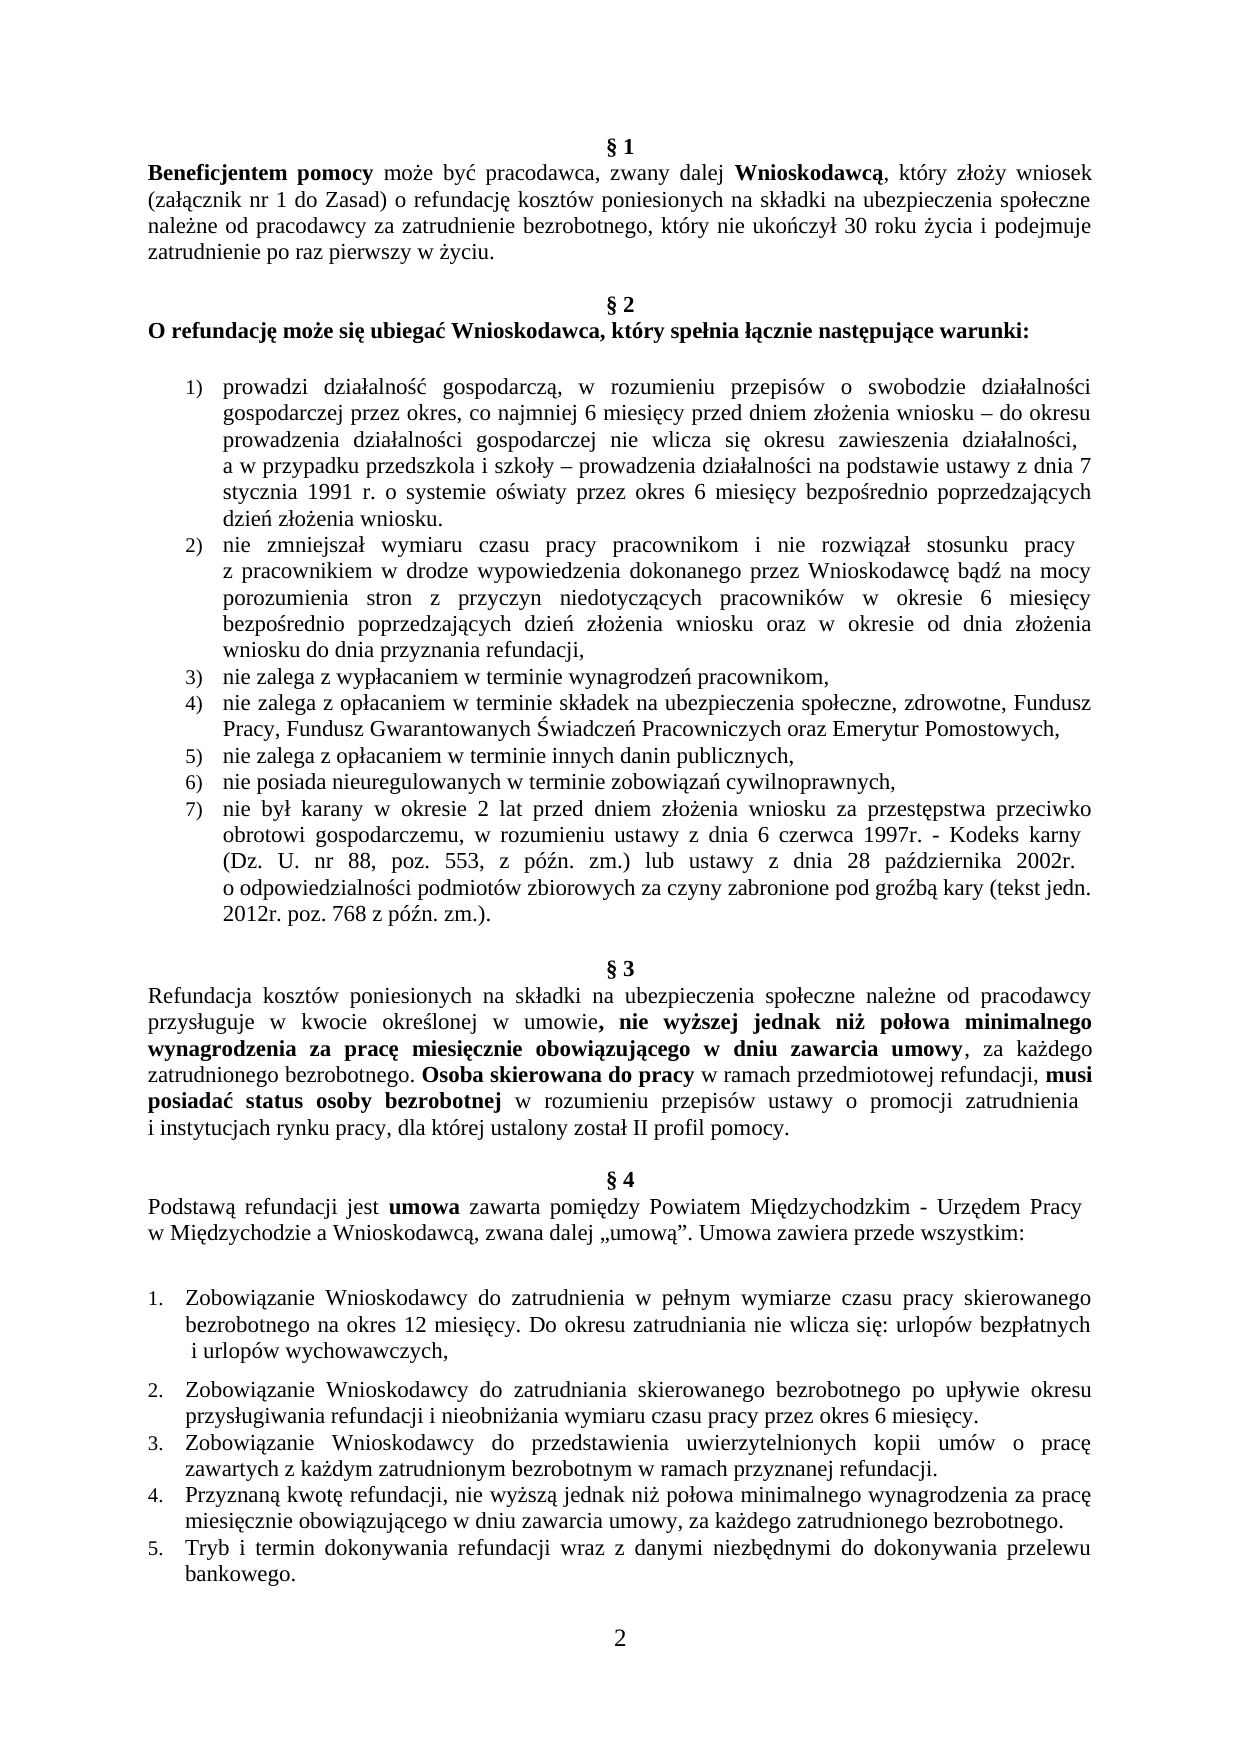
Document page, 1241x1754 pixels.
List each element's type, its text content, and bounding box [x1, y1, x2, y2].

text § 1 [148, 133, 1093, 159]
list nie był karany w okresie 2 lat przed dniem złożenia wniosku za przestępstwa przeciwko obrotowi gospodarczemu, w rozumieniu ustawy z dnia 6 czerwca 1997r. - Kodeks karny (Dz. U. nr 88, poz. 553, z późn. zm.) lub ustawy z dnia 28 października 2002r. o odpowiedzialności podmiotów zbiorowych za czyny zabronione pod groźbą kary (tekst jedn. 2012r. poz. 768 z późn. zm.). [185, 794, 1093, 926]
text O refundację może się ubiegać Wnioskodawca, który spełnia łącznie następujące warunki: [148, 317, 1093, 344]
text Refundacja kosztów poniesionych na składki na ubezpieczenia społeczne należne od pracodawcy przysługuje w kwocie określonej w umowie, nie wyższej jednak niż połowa minimalnego wynagrodzenia za pracę miesięcznie obowiązującego w dniu zawarcia umowy, za każdego zatrudnionego bezrobotnego. Osoba skierowana do pracy w ramach przedmiotowej refundacji, musi posiadać status osoby bezrobotnej w rozumieniu przepisów ustawy o promocji zatrudnienia i instytucjach rynku pracy, dla której ustalony został II profil pomocy. [148, 982, 1093, 1140]
list nie zalega z opłacaniem w terminie składek na ubezpieczenia społeczne, zdrowotne, Fundusz Pracy, Fundusz Gwarantowanych Świadczeń Pracowniczych oraz Emerytur Pomostowych, [185, 689, 1093, 742]
list nie zalega z opłacaniem w terminie innych danin publicznych, [185, 742, 1093, 768]
list Przyznaną kwotę refundacji, nie wyższą jednak niż połowa minimalnego wynagrodzenia za pracę miesięcznie obowiązującego w dniu zawarcia umowy, za każdego zatrudnionego bezrobotnego. [148, 1481, 1093, 1534]
list Tryb i termin dokonywania refundacji wraz z danymi niezbędnymi do dokonywania przelewu bankowego. [148, 1534, 1093, 1587]
list Zobowiązanie Wnioskodawcy do zatrudniania skierowanego bezrobotnego po upływie okresu przysługiwania refundacji i nieobniżania wymiaru czasu pracy przez okres 6 miesięcy. [148, 1376, 1093, 1428]
list nie zalega z wypłacaniem w terminie wynagrodzeń pracownikom, [185, 663, 1093, 689]
text Podstawą refundacji jest umowa zawarta pomiędzy Powiatem Międzychodzkim - Urzędem Pracy w Międzychodzie a Wnioskodawcą, zwana dalej „umową”. Umowa zawiera przede wszystkim: [148, 1193, 1093, 1245]
text § 3 [148, 956, 1093, 982]
list nie zmniejszał wymiaru czasu pracy pracownikom i nie rozwiązał stosunku pracy z pracownikiem w drodze wypowiedzenia dokonanego przez Wnioskodawcę bądź na mocy porozumienia stron z przyczyn niedotyczących pracowników w okresie 6 miesięcy bezpośrednio poprzedzających dzień złożenia wniosku oraz w okresie od dnia złożenia wniosku do dnia przyznania refundacji, [185, 531, 1093, 663]
text § 4 [148, 1166, 1093, 1193]
text Beneficjentem pomocy może być pracodawca, zwany dalej Wnioskodawcą, który złoży wniosek (załącznik nr 1 do Zasad) o refundację kosztów poniesionych na składki na ubezpieczenia społeczne należne od pracodawcy za zatrudnienie bezrobotnego, który nie ukończył 30 roku życia i podejmuje zatrudnienie po raz pierwszy w życiu. [148, 159, 1093, 265]
list Zobowiązanie Wnioskodawcy do przedstawienia uwierzytelnionych kopii umów o pracę zawartych z każdym zatrudnionym bezrobotnym w ramach przyznanej refundacji. [148, 1428, 1093, 1481]
text § 2 [148, 291, 1093, 317]
list Zobowiązanie Wnioskodawcy do zatrudnienia w pełnym wymiarze czasu pracy skierowanego bezrobotnego na okres 12 miesięcy. Do okresu zatrudniania nie wlicza się: urlopów bezpłatnych i urlopów wychowawczych, [148, 1284, 1093, 1363]
list nie posiada nieuregulowanych w terminie zobowiązań cywilnoprawnych, [185, 768, 1093, 794]
list prowadzi działalność gospodarczą, w rozumieniu przepisów o swobodzie działalności gospodarczej przez okres, co najmniej 6 miesięcy przed dniem złożenia wniosku – do okresu prowadzenia działalności gospodarczej nie wlicza się okresu zawieszenia działalności, a w przypadku przedszkola i szkoły – prowadzenia działalności na podstawie ustawy z dnia 7 stycznia 1991 r. o systemie oświaty przez okres 6 miesięcy bezpośrednio poprzedzających dzień złożenia wniosku. [185, 373, 1093, 531]
